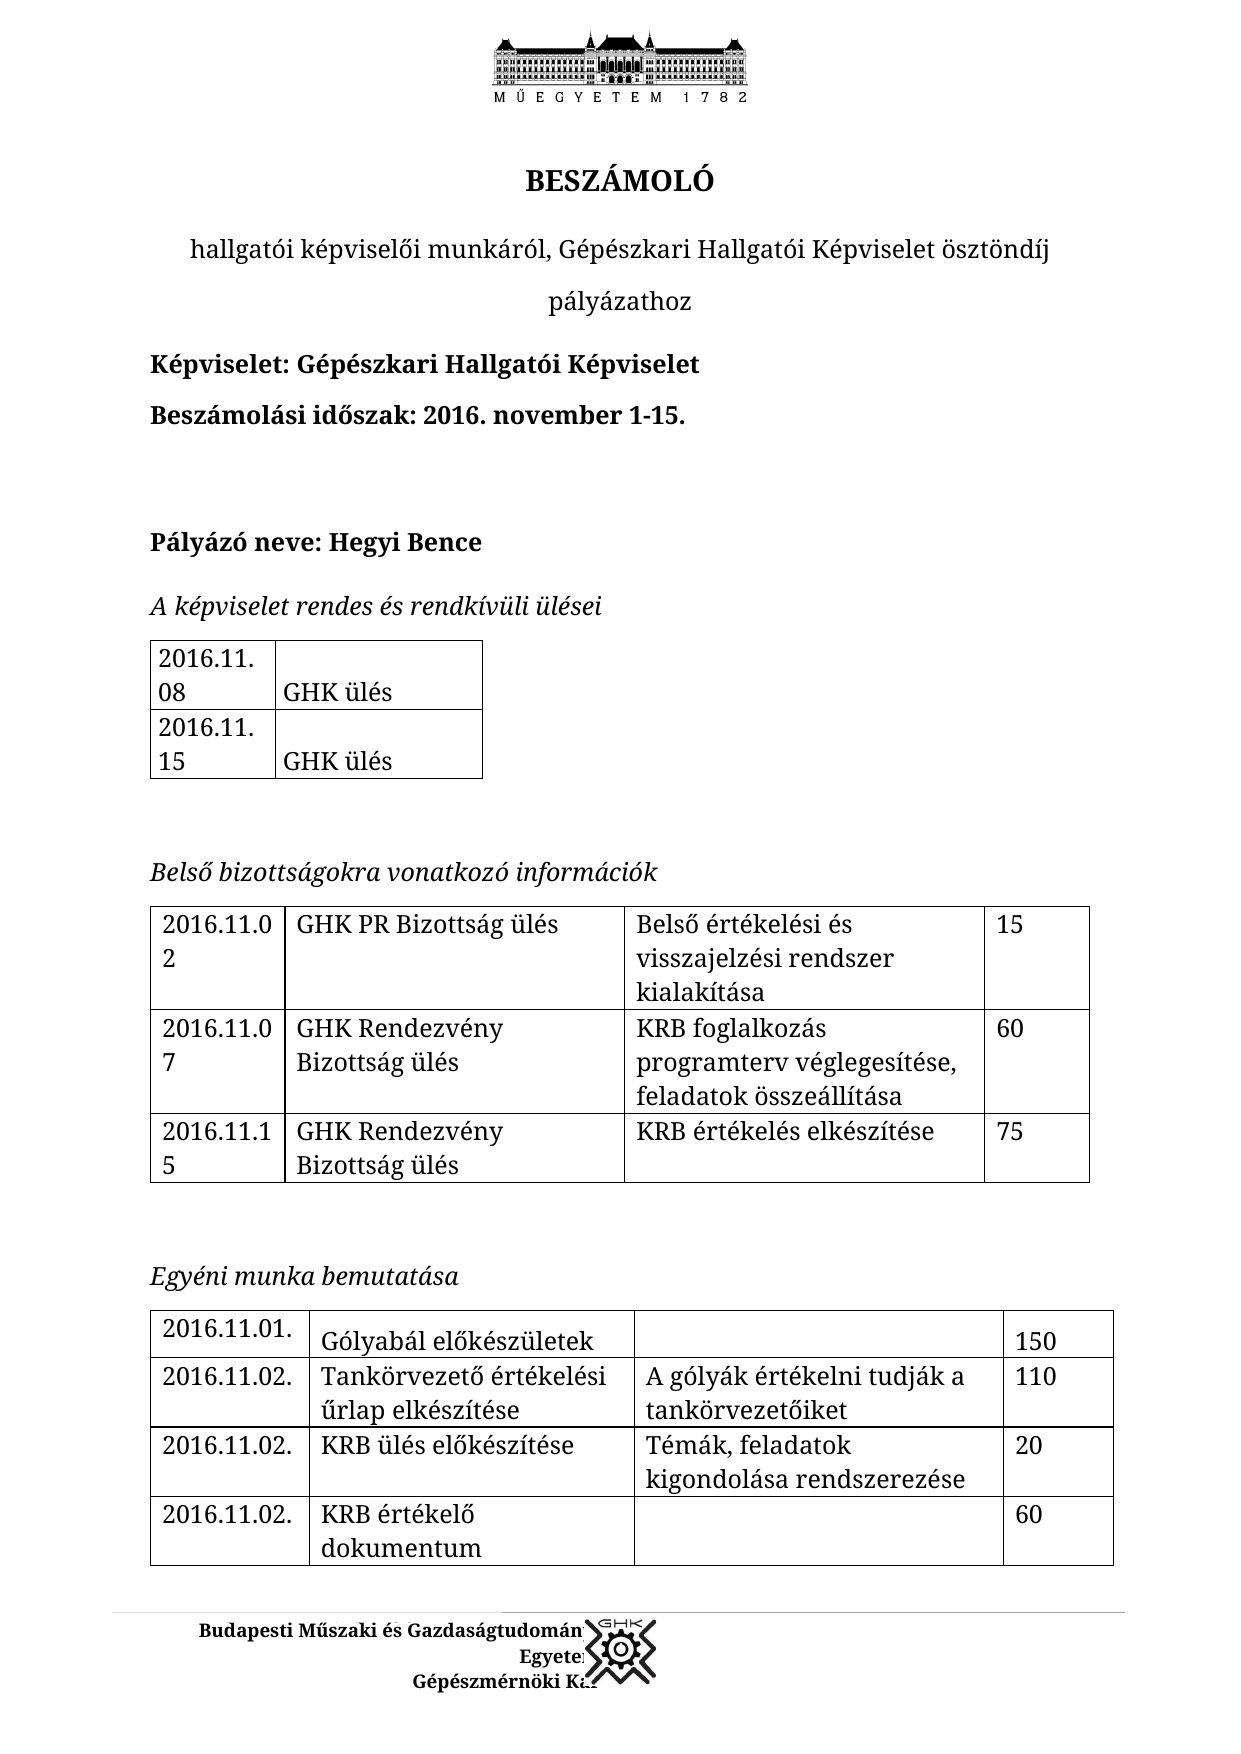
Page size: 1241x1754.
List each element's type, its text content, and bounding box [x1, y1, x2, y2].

table_cell 110 [1004, 1358, 1113, 1426]
table_header 150 [1004, 1311, 1113, 1357]
table_cell 2016.11.02. [151, 1358, 309, 1426]
table_cell 2016.11.02. [151, 1497, 309, 1565]
table_header 2016.11.08 [151, 641, 275, 709]
text Pályázó neve: Hegyi Bence [150, 525, 1090, 559]
table_cell 2016.11.07 [151, 1010, 284, 1112]
table_cell Tankörvezető értékelési űrlap elkészítése [310, 1358, 634, 1426]
table_cell 20 [1004, 1428, 1113, 1496]
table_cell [310, 1497, 634, 1565]
table_cell 60 [1004, 1497, 1113, 1565]
picture [492, 30, 749, 102]
table_cell KRB értékelés elkészítése [625, 1114, 984, 1182]
text Egyéni munka bemutatása [150, 1259, 1090, 1293]
table_header 15 [985, 907, 1089, 1009]
table_cell 60 [985, 1010, 1089, 1112]
table_header GHK PR Bizottság ülés [286, 907, 624, 1009]
table_cell Témák, feladatok kigondolása rendszerezése [635, 1428, 1003, 1496]
text A képviselet rendes és rendkívüli ülései [150, 588, 1090, 622]
table_header [635, 1311, 1003, 1357]
table_cell GHK Rendezvény Bizottság ülés [286, 1114, 624, 1182]
table_cell KRB foglalkozás programterv véglegesítése, feladatok összeállítása [625, 1010, 984, 1112]
table_cell 2016.11.02. [151, 1428, 309, 1496]
table_cell 2016.11.15 [151, 710, 275, 778]
text BESZÁMOLÓ [150, 160, 1090, 200]
table_cell GHK ülés [276, 710, 482, 778]
table_cell KRB ülés előkészítése [310, 1428, 634, 1496]
table_cell 2016.11.15 [151, 1114, 284, 1182]
text Belső bizottságokra vonatkozó információk [150, 855, 1090, 889]
table_cell GHK Rendezvény Bizottság ülés [286, 1010, 624, 1112]
table_cell 75 [985, 1114, 1089, 1182]
table_header 2016.11.02 [151, 907, 284, 1009]
table_cell A gólyák értékelni tudják a tankörvezetőiket [635, 1358, 1003, 1426]
picture [584, 1617, 657, 1686]
table_header Gólyabál előkészületek [310, 1311, 634, 1357]
table_header 2016.11.01. [151, 1311, 309, 1357]
text Képviselet: Gépészkari Hallgatói Képviselet Beszámolási időszak: 2016. november 1-15. [150, 347, 1090, 432]
text hallgatói képviselői munkáról, Gépészkari Hallgatói Képviselet ösztöndíj pályázathoz [150, 232, 1090, 317]
table_header Belső értékelési és visszajelzési rendszer kialakítása [625, 907, 984, 1009]
table_cell [635, 1497, 1003, 1565]
table_header GHK ülés [276, 641, 482, 709]
